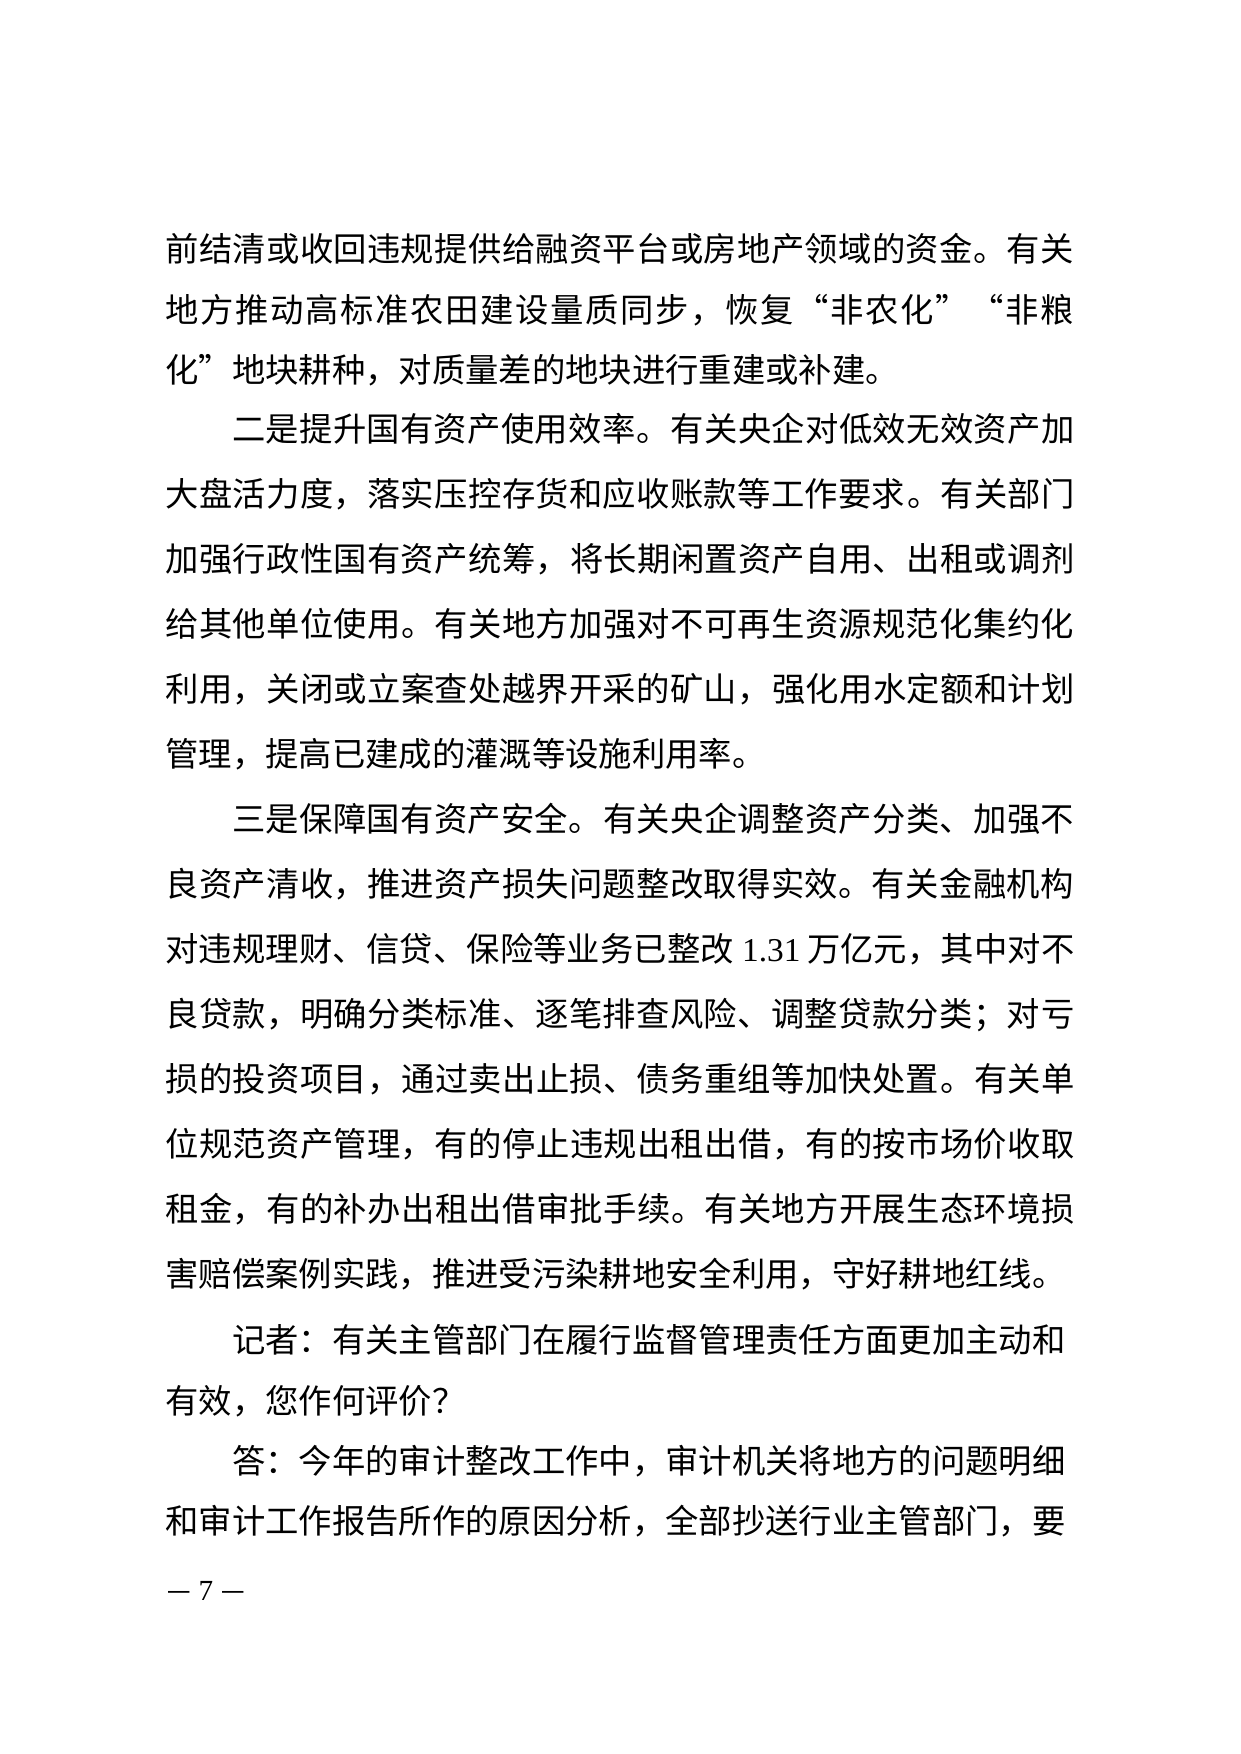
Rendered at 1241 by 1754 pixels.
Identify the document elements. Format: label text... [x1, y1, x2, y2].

text 二是提升国有资产使用效率。有关央企对低效无效资产加大盘活力度，落实压控存货和应收账款等工作要求。有关部门加强行政性国有资产统筹，将长期闲置资产自用、出租或调剂给其他单位使用。有关地方加强对不可再生资源规范化集约化利用，关闭或立案查处越界开采的矿山，强化用水定额和计划管理，提高已建成的灌溉等设施利用率。 [165, 394, 1075, 784]
text 三是保障国有资产安全。有关央企调整资产分类、加强不良资产清收，推进资产损失问题整改取得实效。有关金融机构对违规理财、信贷、保险等业务已整改1.31万亿元，其中对不良贷款，明确分类标准、逐笔排查风险、调整贷款分类；对亏损的投资项目，通过卖出止损、债务重组等加快处置。有关单位规范资产管理，有的停止违规出租出借，有的按市场价收取租金，有的补办出租出借审批手续。有关地方开展生态环境损害赔偿案例实践，推进受污染耕地安全利用，守好耕地红线。 [165, 784, 1075, 1304]
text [165, 214, 1075, 394]
text 记者：有关主管部门在履行监督管理责任方面更加主动和有效，您作何评价？ [165, 1304, 1075, 1425]
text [165, 1425, 1075, 1546]
